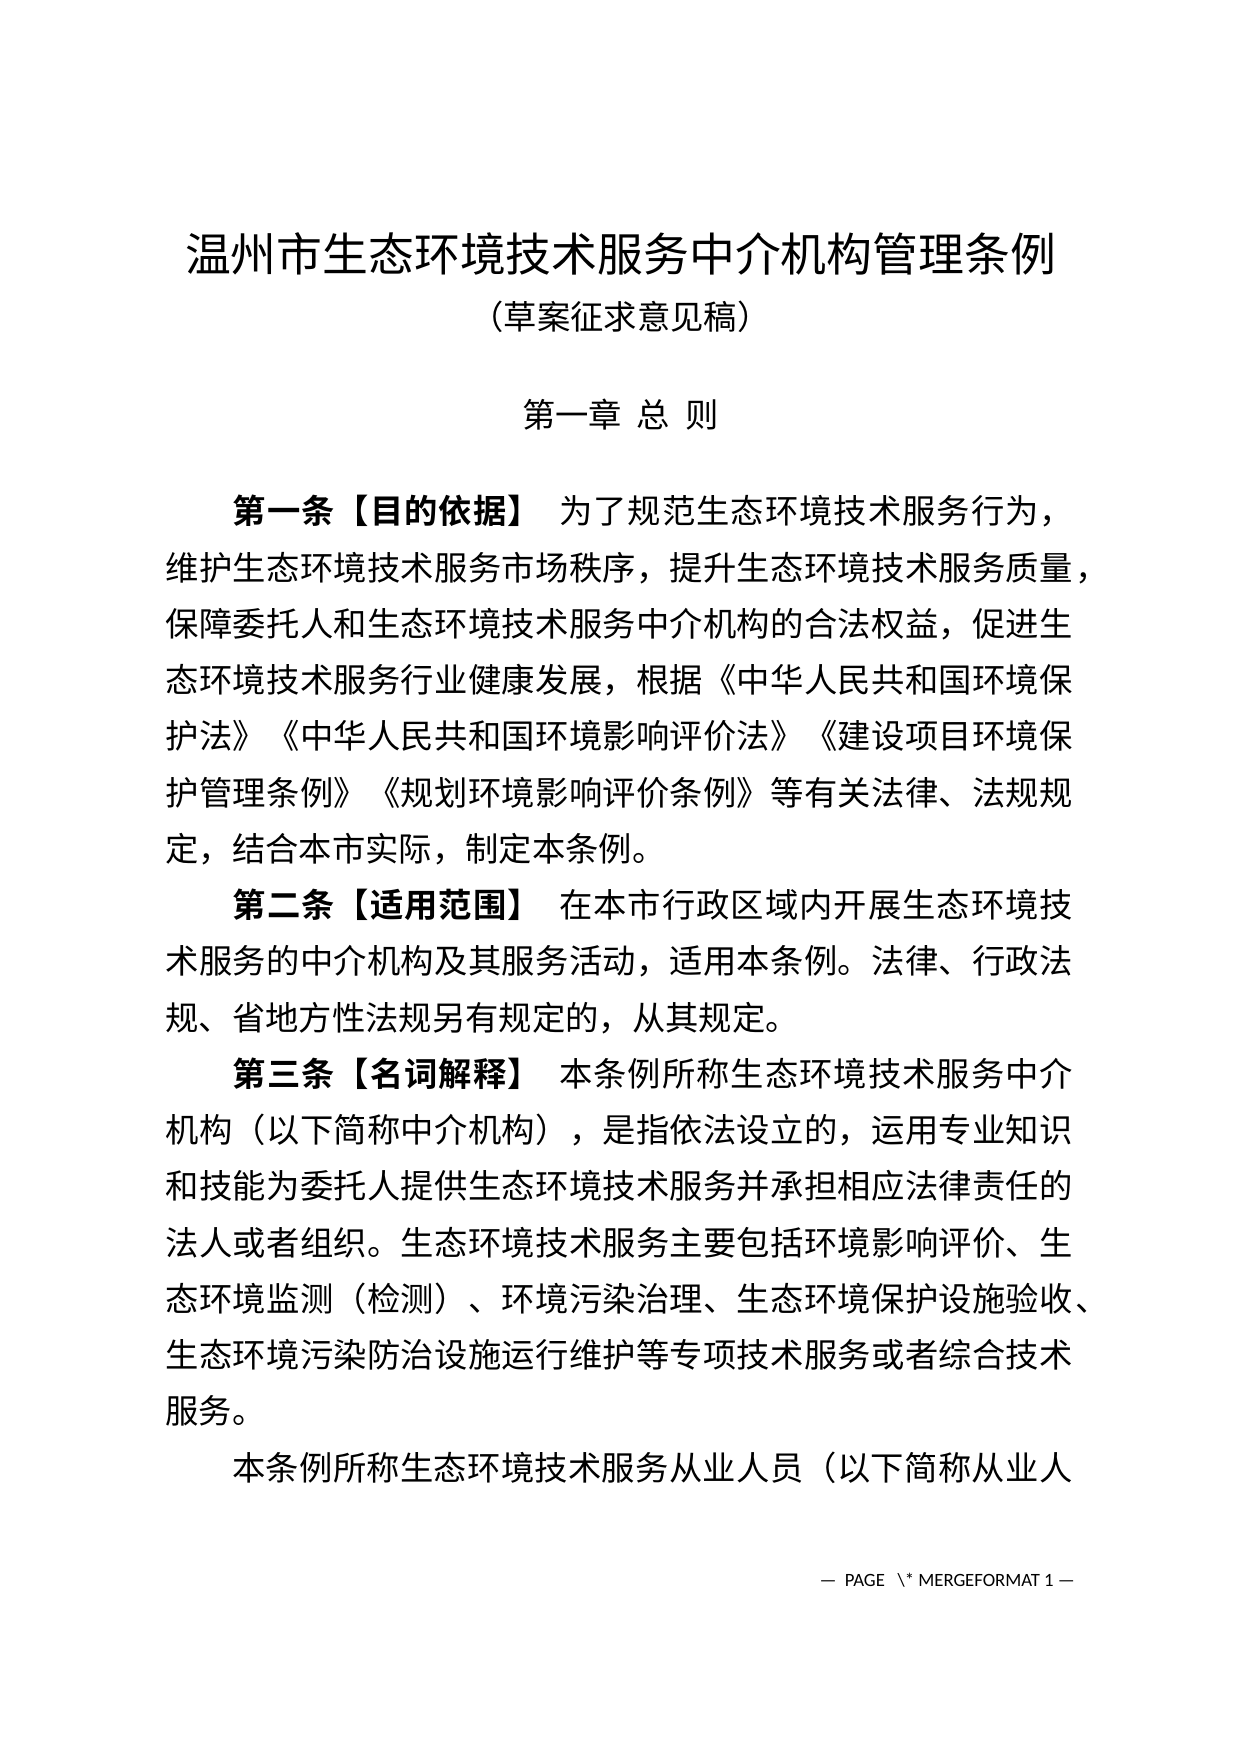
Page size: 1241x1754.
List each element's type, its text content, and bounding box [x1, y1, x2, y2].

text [165, 1435, 1075, 1491]
text 温州市生态环境技术服务中介机构管理条例 [165, 224, 1075, 283]
text 第一章 总 则 [165, 381, 1075, 439]
text 第三条【名词解释】 本条例所称生态环境技术服务中介机构（以下简称中介机构），是指依法设立的，运用专业知识和技能为委托人提供生态环境技术服务并承担相应法律责任的法人或者组织。生态环境技术服务主要包括环境影响评价、生态环境监测（检测）、环境污染治理、生态环境保护设施验收、生态环境污染防治设施运行维护等专项技术服务或者综合技术服务。 [165, 1041, 1075, 1435]
text （草案征求意见稿） [165, 283, 1075, 341]
text 第二条【适用范围】 在本市行政区域内开展生态环境技术服务的中介机构及其服务活动，适用本条例。法律、行政法规、省地方性法规另有规定的，从其规定。 [165, 873, 1075, 1041]
text 第一条【目的依据】 为了规范生态环境技术服务行为，维护生态环境技术服务市场秩序，提升生态环境技术服务质量，保障委托人和生态环境技术服务中介机构的合法权益，促进生态环境技术服务行业健康发展，根据《中华人民共和国环境保护法》《中华人民共和国环境影响评价法》《建设项目环境保护管理条例》《规划环境影响评价条例》等有关法律、法规规定，结合本市实际，制定本条例。 [165, 479, 1075, 873]
